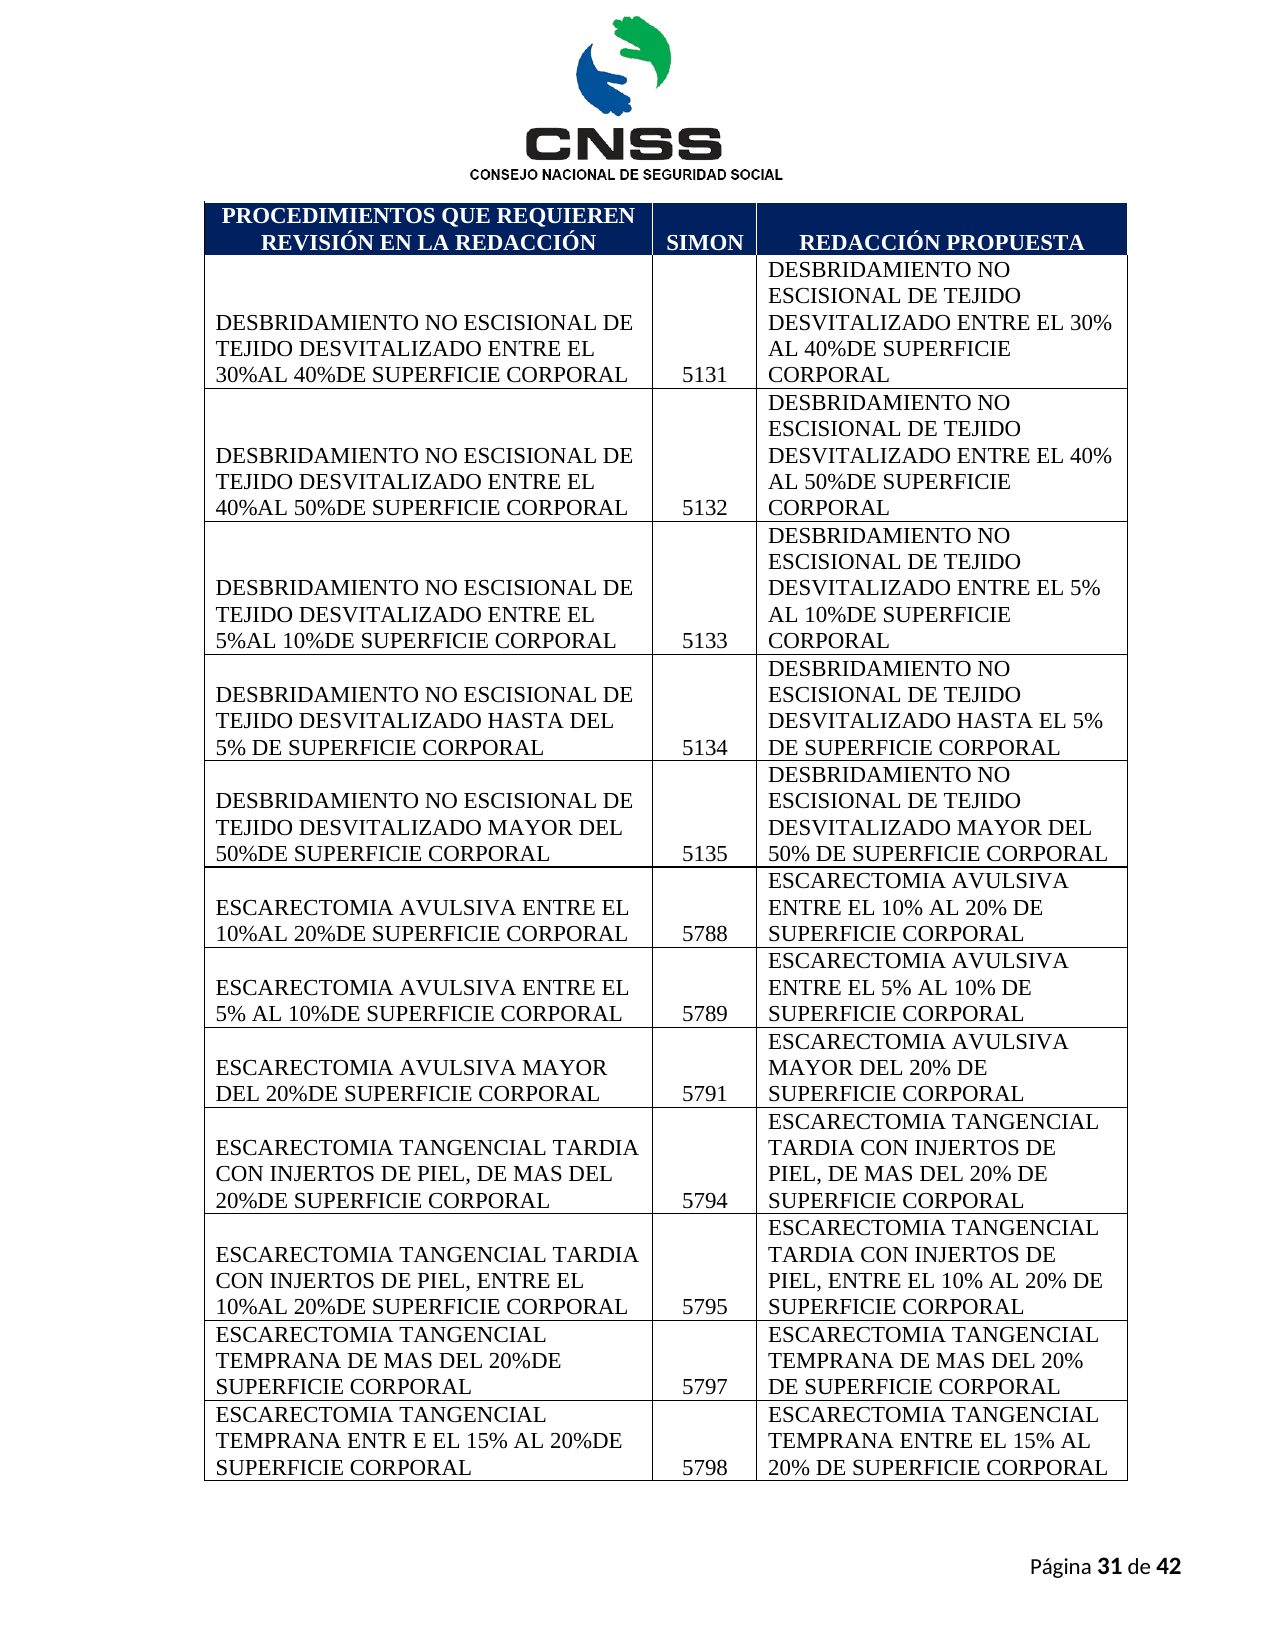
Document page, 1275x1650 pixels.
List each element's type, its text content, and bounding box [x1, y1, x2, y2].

table_cell DESBRIDAMIENTO NO ESCISIONAL DE TEJIDO DESVITALIZADO ENTRE EL 30%AL 40%DE SUPERFICIE CORPORAL [205, 256, 652, 388]
table_cell ESCARECTOMIA TANGENCIAL TEMPRANA ENTR E EL 15% AL 20%DE SUPERFICIE CORPORAL [205, 1401, 652, 1480]
table_cell DESBRIDAMIENTO NO ESCISIONAL DE TEJIDO DESVITALIZADO ENTRE EL 40% AL 50%DE SUPERFICIE CORPORAL [757, 389, 1127, 521]
table_cell ESCARECTOMIA TANGENCIAL TARDIA CON INJERTOS DE PIEL, ENTRE EL 10% AL 20% DE SUPERFICIE CORPORAL [757, 1214, 1127, 1320]
picture [460, 1, 791, 199]
table_cell DESBRIDAMIENTO NO ESCISIONAL DE TEJIDO DESVITALIZADO ENTRE EL 40%AL 50%DE SUPERFICIE CORPORAL [205, 389, 652, 521]
table_cell ESCARECTOMIA TANGENCIAL TARDIA CON INJERTOS DE PIEL, DE MAS DEL 20%DE SUPERFICIE CORPORAL [205, 1108, 652, 1213]
table_cell DESBRIDAMIENTO NO ESCISIONAL DE TEJIDO DESVITALIZADO MAYOR DEL 50% DE SUPERFICIE CORPORAL [757, 761, 1127, 866]
table_cell ESCARECTOMIA AVULSIVA ENTRE EL 10%AL 20%DE SUPERFICIE CORPORAL [205, 868, 652, 947]
table_cell DESBRIDAMIENTO NO ESCISIONAL DE TEJIDO DESVITALIZADO HASTA DEL 5% DE SUPERFICIE CORPORAL [205, 655, 652, 760]
table_cell 5788 [653, 868, 756, 947]
table_cell 5789 [653, 948, 756, 1027]
table_cell 5135 [653, 761, 756, 866]
table_cell 5131 [653, 256, 756, 388]
table_cell 5134 [653, 655, 756, 760]
table_cell ESCARECTOMIA AVULSIVA ENTRE EL 5% AL 10%DE SUPERFICIE CORPORAL [205, 948, 652, 1027]
table_cell 5133 [653, 522, 756, 653]
table_cell ESCARECTOMIA TANGENCIAL TEMPRANA DE MAS DEL 20% DE SUPERFICIE CORPORAL [757, 1321, 1127, 1400]
table_cell ESCARECTOMIA AVULSIVA ENTRE EL 5% AL 10% DE SUPERFICIE CORPORAL [757, 948, 1127, 1027]
table_cell DESBRIDAMIENTO NO ESCISIONAL DE TEJIDO DESVITALIZADO ENTRE EL 30% AL 40%DE SUPERFICIE CORPORAL [757, 256, 1127, 388]
table_cell ESCARECTOMIA TANGENCIAL TARDIA CON INJERTOS DE PIEL, DE MAS DEL 20% DE SUPERFICIE CORPORAL [757, 1108, 1127, 1213]
table_cell 5132 [653, 389, 756, 521]
table_cell 5798 [653, 1401, 756, 1480]
table_cell ESCARECTOMIA TANGENCIAL TEMPRANA DE MAS DEL 20%DE SUPERFICIE CORPORAL [205, 1321, 652, 1400]
table_cell ESCARECTOMIA AVULSIVA ENTRE EL 10% AL 20% DE SUPERFICIE CORPORAL [757, 868, 1127, 947]
table_cell ESCARECTOMIA TANGENCIAL TARDIA CON INJERTOS DE PIEL, ENTRE EL 10%AL 20%DE SUPERFICIE CORPORAL [205, 1214, 652, 1320]
table_header REDACCIÓN PROPUESTA [757, 203, 1127, 255]
table_cell 5795 [653, 1214, 756, 1320]
table_cell DESBRIDAMIENTO NO ESCISIONAL DE TEJIDO DESVITALIZADO ENTRE EL 5% AL 10%DE SUPERFICIE CORPORAL [757, 522, 1127, 653]
table_cell DESBRIDAMIENTO NO ESCISIONAL DE TEJIDO DESVITALIZADO HASTA EL 5% DE SUPERFICIE CORPORAL [757, 655, 1127, 760]
table_cell DESBRIDAMIENTO NO ESCISIONAL DE TEJIDO DESVITALIZADO ENTRE EL 5%AL 10%DE SUPERFICIE CORPORAL [205, 522, 652, 653]
table_cell ESCARECTOMIA TANGENCIAL TEMPRANA ENTRE EL 15% AL 20% DE SUPERFICIE CORPORAL [757, 1401, 1127, 1480]
table_cell ESCARECTOMIA AVULSIVA MAYOR DEL 20% DE SUPERFICIE CORPORAL [757, 1028, 1127, 1107]
table_cell ESCARECTOMIA AVULSIVA MAYOR DEL 20%DE SUPERFICIE CORPORAL [205, 1028, 652, 1107]
table_cell 5797 [653, 1321, 756, 1400]
table_header PROCEDIMIENTOS QUE REQUIEREN REVISIÓN EN LA REDACCIÓN [205, 203, 652, 255]
table_cell 5791 [653, 1028, 756, 1107]
table_cell 5794 [653, 1108, 756, 1213]
table_header SIMON [653, 203, 756, 255]
table_cell DESBRIDAMIENTO NO ESCISIONAL DE TEJIDO DESVITALIZADO MAYOR DEL 50%DE SUPERFICIE CORPORAL [205, 761, 652, 866]
